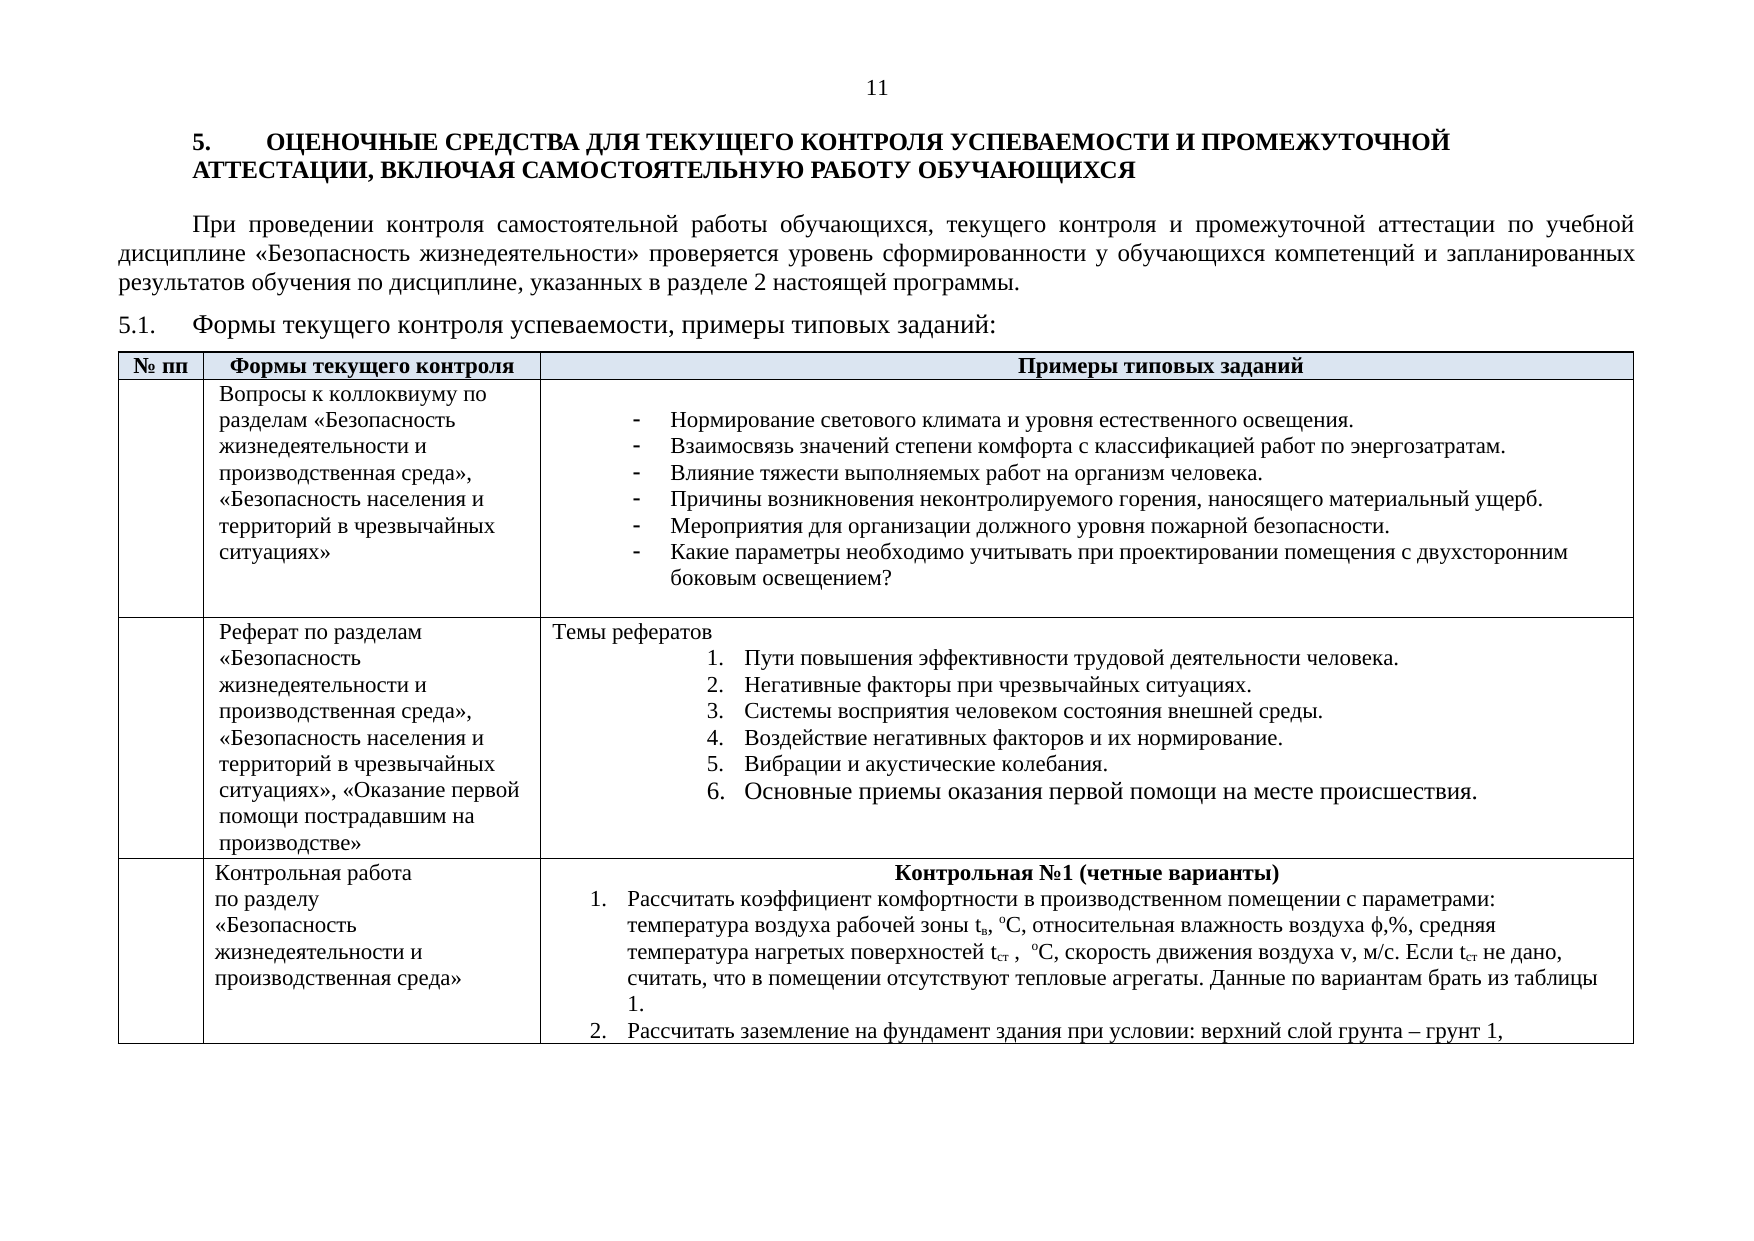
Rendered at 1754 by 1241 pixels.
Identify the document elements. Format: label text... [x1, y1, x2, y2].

table_cell Нормирование светового климата и уровня естественного освещения. Взаимосвязь значений степени комфорта с классификацией работ по энергозатратам. Влияние тяжести выполняемых работ на организм человека. Причины возникновения неконтролируемого горения, наносящего материальный ущерб. Мероприятия для организации должного уровня пожарной безопасности. Какие параметры необходимо учитывать при проектировании помещения с двухсторонним боковым освещением? [541, 380, 1633, 617]
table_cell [541, 859, 1633, 1043]
table_header Примеры типовых заданий [541, 353, 1633, 379]
subtitle ОЦЕНОЧНЫЕ СРЕДСТВА ДЛЯ ТЕКУЩЕГО КОНТРОЛЯ УСПЕВАЕМОСТИ И ПРОМЕЖУТОЧНОЙ АТТЕСТАЦИИ, ВКЛЮЧАЯ САМОСТОЯТЕЛЬНУЮ РАБОТУ ОБУЧАЮЩИХСЯ [192, 127, 1636, 184]
table_header Формы текущего контроля [204, 353, 540, 379]
list При проведении контроля самостоятельной работы обучающихся, текущего контроля и промежуточной аттестации по учебной дисциплине «Безопасность жизнедеятельности» проверяется уровень сформированности у обучающихся компетенций и запланированных результатов обучения по дисциплине, указанных в разделе 2 настоящей программы. [118, 209, 1636, 295]
table_cell [119, 380, 203, 617]
table_cell Темы рефератов Пути повышения эффективности трудовой деятельности человека. Негативные факторы при чрезвычайных ситуациях. Системы восприятия человеком состояния внешней среды. Воздействие негативных факторов и их нормирование. Вибрации и акустические колебания. Основные приемы оказания первой помощи на месте происшествия. [541, 618, 1633, 858]
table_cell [204, 859, 540, 1043]
table_header № пп [119, 353, 203, 379]
table_cell [119, 859, 203, 1043]
table_cell Вопросы к коллоквиуму по разделам «Безопасность жизнедеятельности и производственная среда», «Безопасность населения и территорий в чрезвычайных ситуациях» [204, 380, 540, 617]
subtitle Формы текущего контроля успеваемости, примеры типовых заданий: [118, 308, 1636, 339]
table_cell [119, 618, 203, 858]
table_cell Реферат по разделам «Безопасность жизнедеятельности и производственная среда», «Безопасность населения и территорий в чрезвычайных ситуациях», «Оказание первой помощи пострадавшим на производстве» [204, 618, 540, 858]
